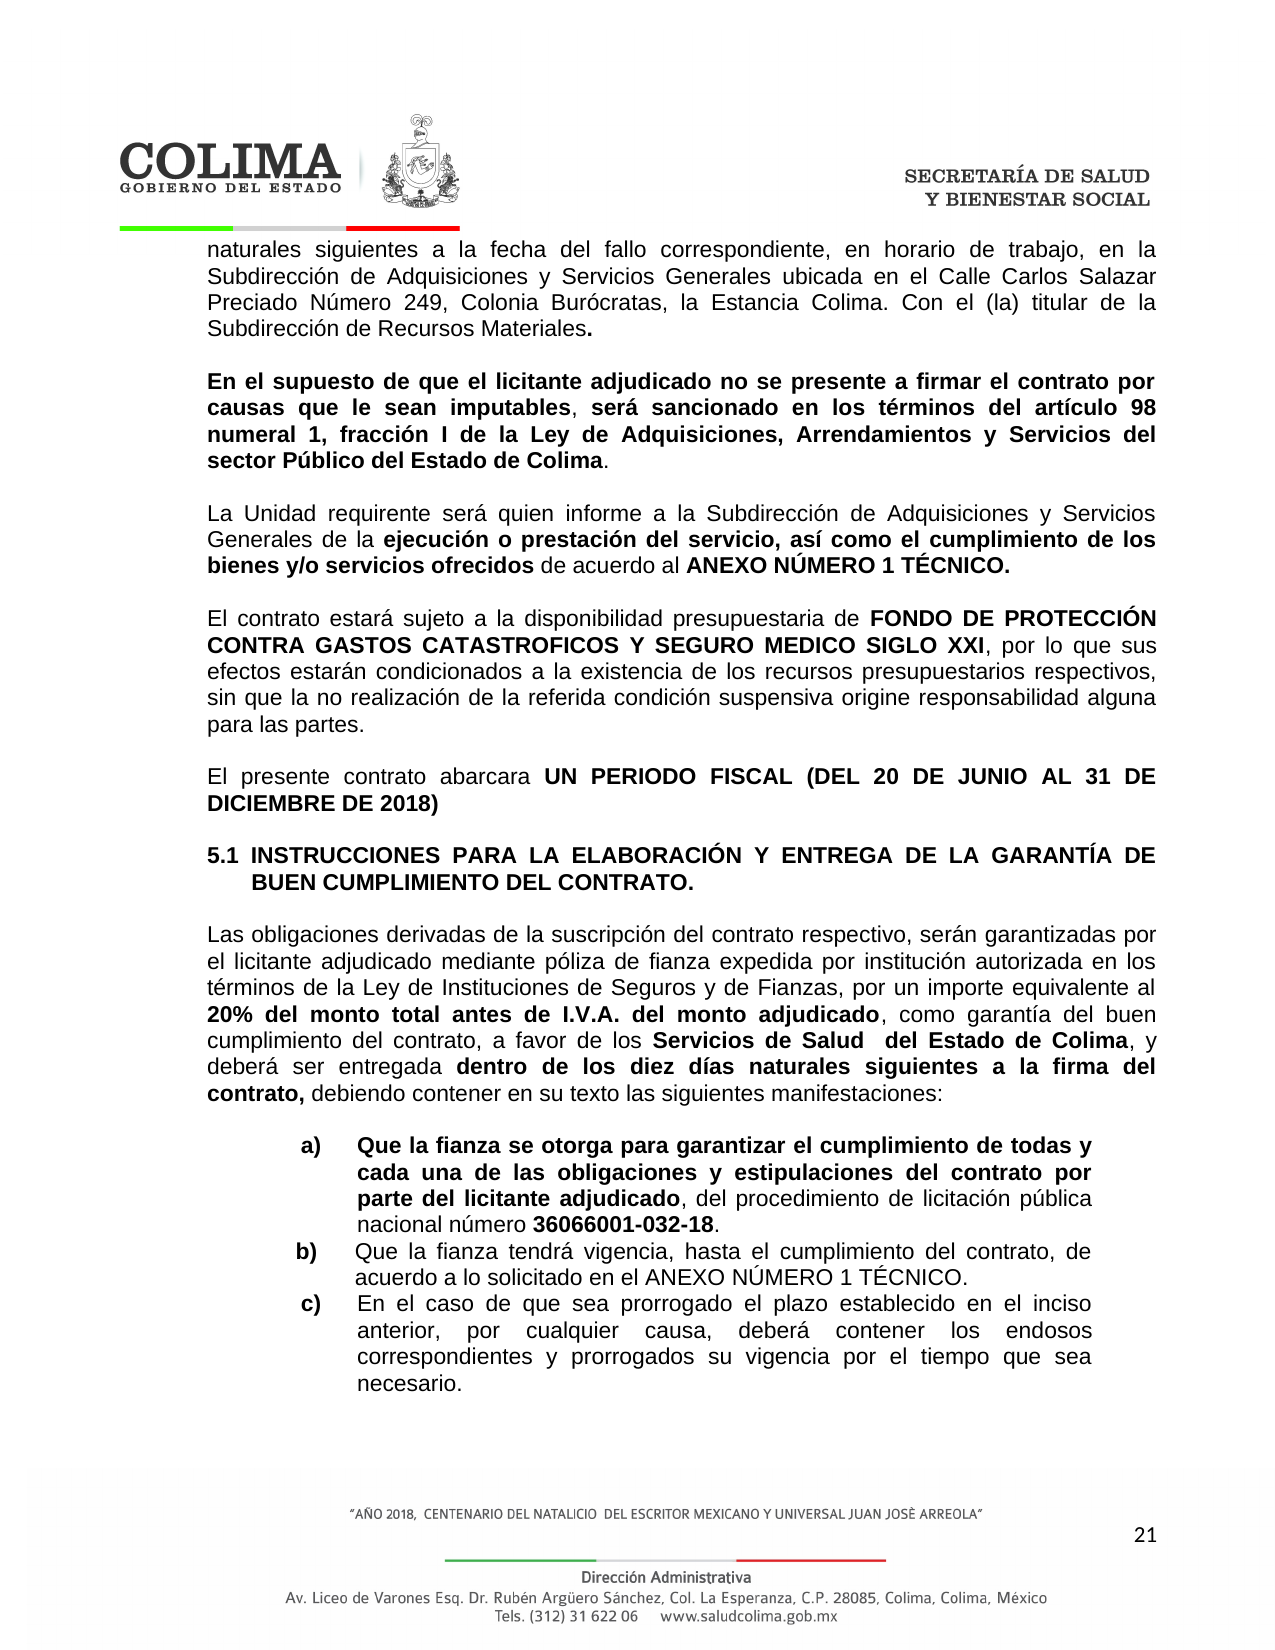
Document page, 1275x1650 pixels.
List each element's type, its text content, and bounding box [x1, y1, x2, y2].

text c) En el caso de que sea prorrogado el plazo establecido en el inciso anterior, por cualquier causa, deberá contener los endosos correspondientes y prorrogados su vigencia por el tiempo que sea necesario. [301, 1290, 1092, 1396]
text 5.1 INSTRUCCIONES PARA LA ELABORACIÓN Y ENTREGA DE LA GARANTÍA DE BUEN CUMPLIMIENTO DEL CONTRATO. [207, 842, 1157, 895]
picture [26, 1468, 1275, 1650]
text b) Que la fianza tendrá vigencia, hasta el cumplimiento del contrato, de acuerdo a lo solicitado en el ANEXO NÚMERO 1 TÉCNICO. [295, 1238, 1092, 1290]
text Las obligaciones derivadas de la suscripción del contrato respectivo, serán garantizadas por el licitante adjudicado mediante póliza de fianza expedida por institución autorizada en los términos de la Ley de Instituciones de Seguros y de Fianzas, por un importe equivalente al 20% del monto total antes de I.V.A. del monto adjudicado, como garantía del buen cumplimiento del contrato, a favor de los Servicios de Salud del Estado de Colima, y deberá ser entregada dentro de los diez días naturales siguientes a la firma del contrato, debiendo contener en su texto las siguientes manifestaciones: [207, 921, 1157, 1106]
text El contrato estará sujeto a la disponibilidad presupuestaria de FONDO DE PROTECCIÓN CONTRA GASTOS CATASTROFICOS Y SEGURO MEDICO SIGLO XXI, por lo que sus efectos estarán condicionados a la existencia de los recursos presupuestarios respectivos, sin que la no realización de la referida condición suspensiva origine responsabilidad alguna para las partes. [207, 605, 1157, 737]
text La Unidad requirente será quien informe a la Subdirección de Adquisiciones y Servicios Generales de la ejecución o prestación del servicio, así como el cumplimiento de los bienes y/o servicios ofrecidos de acuerdo al ANEXO NÚMERO 1 TÉCNICO. [207, 500, 1157, 579]
text En el supuesto de que el licitante adjudicado no se presente a firmar el contrato por causas que le sean imputables, será sancionado en los términos del artículo 98 numeral 1, fracción I de la Ley de Adquisiciones, Arrendamientos y Servicios del sector Público del Estado de Colima. [207, 368, 1157, 473]
text El presente contrato abarcara UN PERIODO FISCAL (DEL 20 DE JUNIO AL 31 DE DICIEMBRE DE 2018) [207, 763, 1157, 816]
picture [3, 29, 1267, 255]
text a) Que la fianza se otorga para garantizar el cumplimiento de todas y cada una de las obligaciones y estipulaciones del contrato por parte del licitante adjudicado, del procedimiento de licitación pública nacional número 36066001-032-18. [301, 1132, 1092, 1238]
